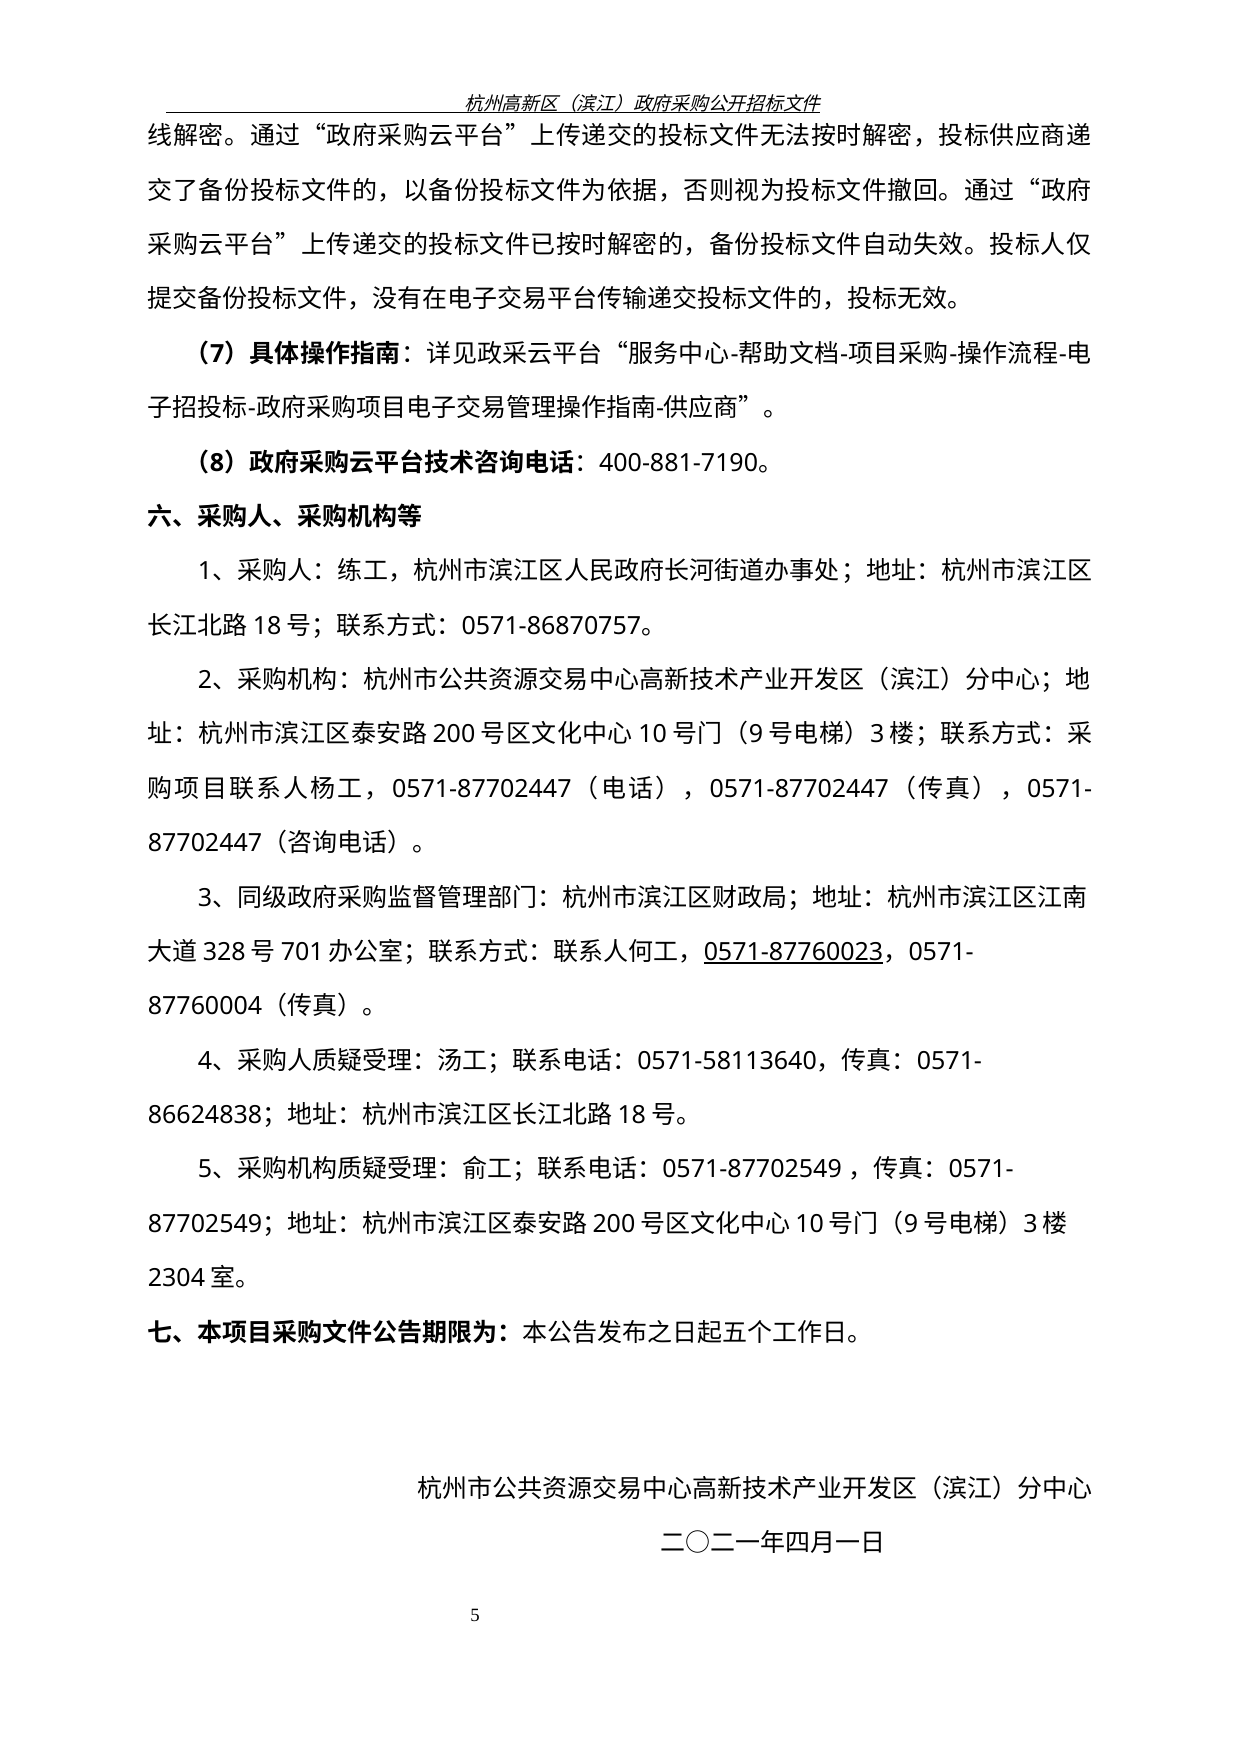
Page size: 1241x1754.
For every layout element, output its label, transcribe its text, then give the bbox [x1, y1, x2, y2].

text 3、同级政府采购监督管理部门：杭州市滨江区财政局；地址：杭州市滨江区江南大道328号701办公室；联系方式：联系人何工，0571-87760023，0571- 87760004（传真）。 [148, 877, 1092, 1022]
text 4、采购人质疑受理：汤工；联系电话：0571-58113640，传真：0571-86624838；地址：杭州市滨江区长江北路18号。 [148, 1040, 1092, 1131]
text 杭州市公共资源交易中心高新技术产业开发区（滨江）分中心 [148, 1468, 1092, 1505]
text 1、采购人：练工，杭州市滨江区人民政府长河街道办事处；地址：杭州市滨江区长江北路18号；联系方式：0571-86870757。 [148, 551, 1092, 641]
text 二○二一年四月一日 [148, 1523, 1042, 1559]
text 2、采购机构：杭州市公共资源交易中心高新技术产业开发区（滨江）分中心；地址：杭州市滨江区泰安路200号区文化中心10号门（9号电梯）3楼；联系方式：采购项目联系人杨工，0571-87702447（电话），0571-87702447（传真），0571-87702447（咨询电话）。 [148, 659, 1092, 859]
text （8）政府采购云平台技术咨询电话：400-881-7190。 [148, 442, 1092, 478]
text （7）具体操作指南：详见政采云平台“服务中心-帮助文档-项目采购-操作流程-电子招投标-政府采购项目电子交易管理操作指南-供应商”。 [148, 333, 1092, 424]
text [148, 116, 1092, 315]
text 六、采购人、采购机构等 [148, 496, 1092, 533]
text 5、采购机构质疑受理：俞工；联系电话：0571-87702549 ，传真：0571-87702549；地址：杭州市滨江区泰安路200号区文化中心10号门（9号电梯）3楼2304室。 [148, 1149, 1092, 1294]
text 七、本项目采购文件公告期限为：本公告发布之日起五个工作日。 [148, 1312, 1092, 1348]
